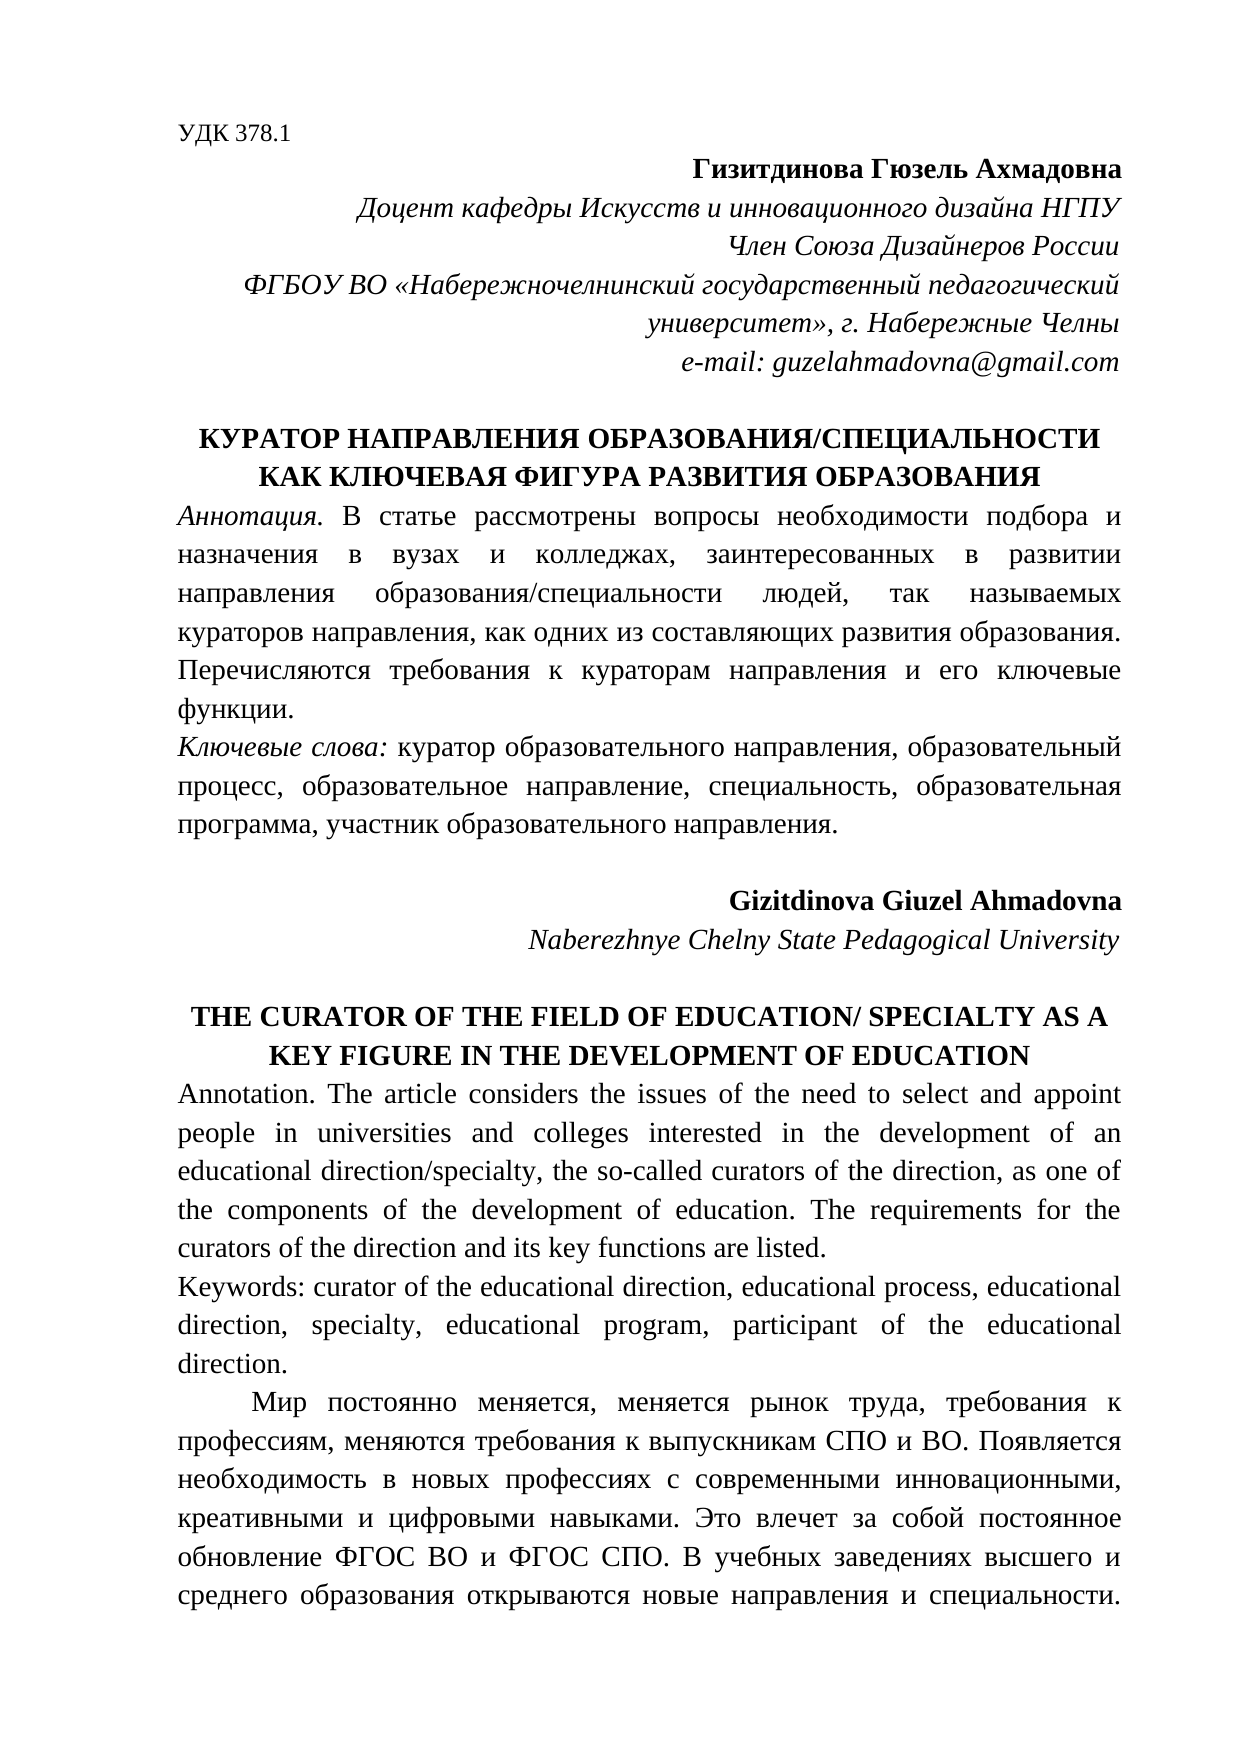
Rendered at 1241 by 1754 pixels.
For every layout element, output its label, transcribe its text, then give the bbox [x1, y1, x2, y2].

text Доцент кафедры Искусств и инновационного дизайна НГПУ [177, 190, 1122, 223]
text Annotation. The article considers the issues of the need to select and appoint people in universities and colleges interested in the development of an educational direction/specialty, the so-called curators of the direction, as one of the components of the development of education. The requirements for the curators of the direction and its key functions are listed. [177, 1076, 1122, 1264]
text THE CURATOR OF THE FIELD OF EDUCATION/ SPECIALTY AS A KEY FIGURE IN THE DEVELOPMENT OF EDUCATION [177, 999, 1122, 1071]
text Gizitdinova Giuzel Ahmadovna [177, 883, 1122, 917]
text Гизитдинова Гюзель Ахмадовна [177, 151, 1122, 185]
text Keywords: curator of the educational direction, educational process, educational direction, specialty, educational program, participant of the educational direction. [177, 1269, 1122, 1379]
text e-mail: guzelahmadovna@gmail.com [177, 344, 1122, 377]
text Член Союза Дизайнеров России [177, 228, 1122, 262]
text КУРАТОР НАПРАВЛЕНИЯ ОБРАЗОВАНИЯ/СПЕЦИАЛЬНОСТИ КАК КЛЮЧЕВАЯ ФИГУРА РАЗВИТИЯ ОБРАЗОВАНИЯ [177, 421, 1122, 493]
text ФГБОУ ВО «Набережночелнинский государственный педагогический университет», г. Набережные Челны [177, 267, 1122, 339]
text Ключевые слова: куратор образовательного направления, образовательный процесс, образовательное направление, специальность, образовательная программа, участник образовательного направления. [177, 729, 1122, 840]
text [177, 1384, 1122, 1611]
text УДК 378.1 [177, 118, 1122, 147]
text Naberezhnye Chelny State Pedagogical University [177, 922, 1122, 956]
text Аннотация. В статье рассмотрены вопросы необходимости подбора и назначения в вузах и колледжах, заинтересованных в развитии направления образования/специальности людей, так называемых кураторов направления, как одних из составляющих развития образования. Перечисляются требования к кураторам направления и его ключевые функции. [177, 498, 1122, 724]
